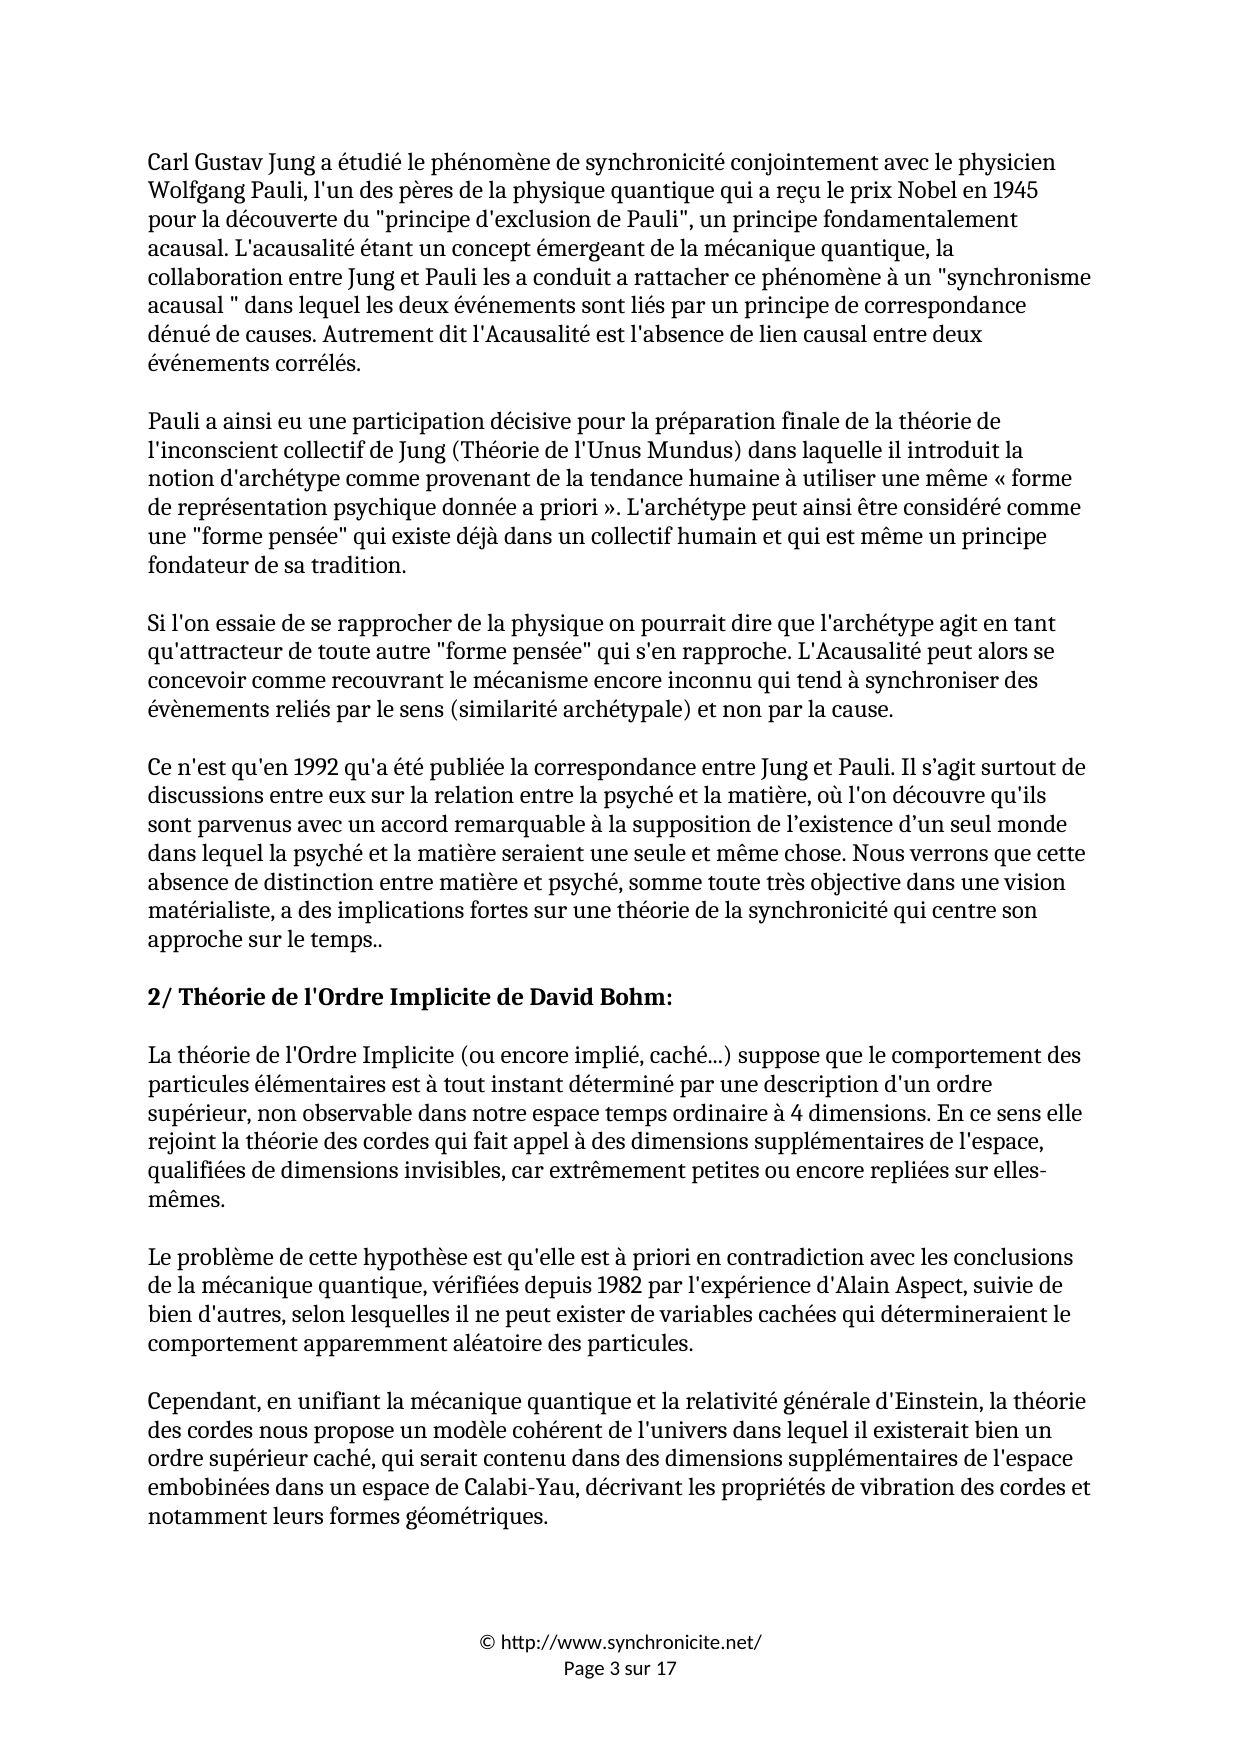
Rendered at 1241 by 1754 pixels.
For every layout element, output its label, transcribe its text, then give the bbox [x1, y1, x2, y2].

text Si l'on essaie de se rapprocher de la physique on pourrait dire que l'archétype agit en tant qu'attracteur de toute autre "forme pensée" qui s'en rapproche. L'Acausalité peut alors se concevoir comme recouvrant le mécanisme encore inconnu qui tend à synchroniser des évènements reliés par le sens (similarité archétypale) et non par la cause. [148, 608, 1092, 723]
text 2/ Théorie de l'Ordre Implicite de David Bohm: [148, 983, 1092, 1012]
text Pauli a ainsi eu une participation décisive pour la préparation finale de la théorie de l'inconscient collectif de Jung (Théorie de l'Unus Mundus) dans laquelle il introduit la notion d'archétype comme provenant de la tendance humaine à utiliser une même « forme de représentation psychique donnée a priori ». L'archétype peut ainsi être considéré comme une "forme pensée" qui existe déjà dans un collectif humain et qui est même un principe fondateur de sa tradition. [148, 407, 1092, 579]
text Ce n'est qu'en 1992 qu'a été publiée la correspondance entre Jung et Pauli. Il s’agit surtout de discussions entre eux sur la relation entre la psyché et la matière, où l'on découvre qu'ils sont parvenus avec un accord remarquable à la supposition de l’existence d’un seul monde dans lequel la psyché et la matière seraient une seule et même chose. Nous verrons que cette absence de distinction entre matière et psyché, somme toute très objective dans une vision matérialiste, a des implications fortes sur une théorie de la synchronicité qui centre son approche sur le temps.. [148, 753, 1092, 954]
text Cependant, en unifiant la mécanique quantique et la relativité générale d'Einstein, la théorie des cordes nous propose un modèle cohérent de l'univers dans lequel il existerait bien un ordre supérieur caché, qui serait contenu dans des dimensions supplémentaires de l'espace embobinées dans un espace de Calabi-Yau, décrivant les propriétés de vibration des cordes et notamment leurs formes géométriques. [148, 1387, 1092, 1531]
text Carl Gustav Jung a étudié le phénomène de synchronicité conjointement avec le physicien Wolfgang Pauli, l'un des pères de la physique quantique qui a reçu le prix Nobel en 1945 pour la découverte du "principe d'exclusion de Pauli", un principe fondamentalement acausal. L'acausalité étant un concept émergeant de la mécanique quantique, la collaboration entre Jung et Pauli les a conduit a rattacher ce phénomène à un "synchronisme acausal " dans lequel les deux événements sont liés par un principe de correspondance dénué de causes. Autrement dit l'Acausalité est l'absence de lien causal entre deux événements corrélés. [148, 148, 1092, 378]
text Le problème de cette hypothèse est qu'elle est à priori en contradiction avec les conclusions de la mécanique quantique, vérifiées depuis 1982 par l'expérience d'Alain Aspect, suivie de bien d'autres, selon lesquelles il ne peut exister de variables cachées qui détermineraient le comportement apparemment aléatoire des particules. [148, 1243, 1092, 1358]
text La théorie de l'Ordre Implicite (ou encore implié, caché...) suppose que le comportement des particules élémentaires est à tout instant déterminé par une description d'un ordre supérieur, non observable dans notre espace temps ordinaire à 4 dimensions. En ce sens elle rejoint la théorie des cordes qui fait appel à des dimensions supplémentaires de l'espace, qualifiées de dimensions invisibles, car extrêmement petites ou encore repliées sur elles-mêmes. [148, 1041, 1092, 1213]
